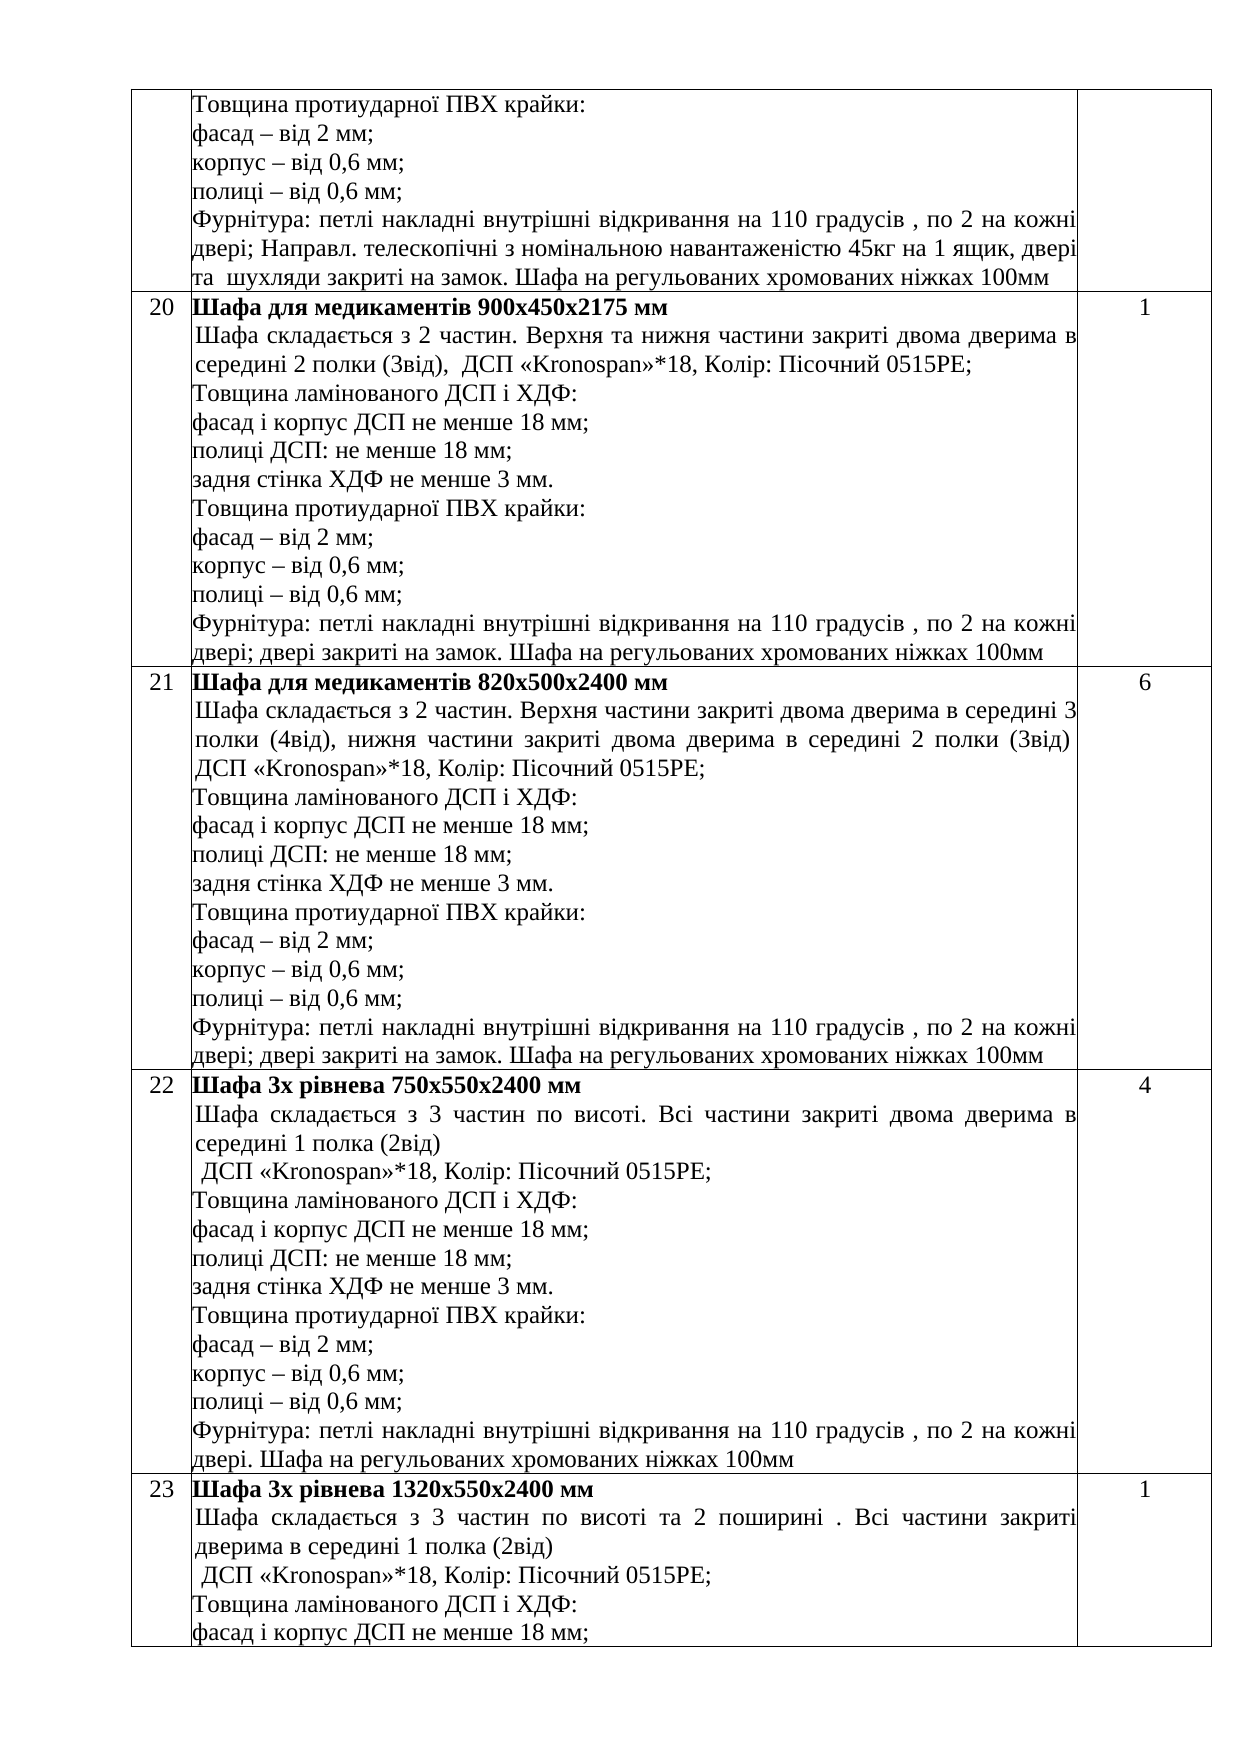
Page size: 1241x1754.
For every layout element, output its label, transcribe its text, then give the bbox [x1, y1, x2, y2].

table_cell 6 [1078, 667, 1211, 1069]
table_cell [192, 1474, 1077, 1646]
table_cell Шафа для медикаментів 900х450х2175 мм Шафа складається з 2 частин. Верхня та нижня частини закриті двома дверима в середині 2 полки (3від), ДСП «Kronospan»*18, Колір: Пісочний 0515РЕ; Товщина ламінованого ДСП і ХДФ: фасад і корпус ДСП не менше 18 мм; полиці ДСП: не менше 18 мм; задня стінка ХДФ не менше 3 мм. Товщина протиударної ПВХ крайки: фасад – від 2 мм; корпус – від 0,6 мм; полиці – від 0,6 мм; Фурнітура: петлі накладні внутрішні відкривання на 110 градусів , по 2 на кожні двері; двері закриті на замок. Шафа на регульованих хромованих ніжках 100мм [192, 292, 1077, 666]
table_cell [192, 90, 1077, 291]
table_cell 20 [132, 292, 191, 666]
table_cell 1 [1078, 292, 1211, 666]
table_cell [1212, 291, 1219, 666]
table_cell 4 [1078, 1070, 1211, 1473]
table_cell 21 [132, 667, 191, 1069]
table_cell Шафа для медикаментів 820х500х2400 мм Шафа складається з 2 частин. Верхня частини закриті двома дверима в середині 3 полки (4від), нижня частини закриті двома дверима в середині 2 полки (3від) ДСП «Kronospan»*18, Колір: Пісочний 0515РЕ; Товщина ламінованого ДСП і ХДФ: фасад і корпус ДСП не менше 18 мм; полиці ДСП: не менше 18 мм; задня стінка ХДФ не менше 3 мм. Товщина протиударної ПВХ крайки: фасад – від 2 мм; корпус – від 0,6 мм; полиці – від 0,6 мм; Фурнітура: петлі накладні внутрішні відкривання на 110 градусів , по 2 на кожні двері; двері закриті на замок. Шафа на регульованих хромованих ніжках 100мм [192, 667, 1077, 1069]
table_cell 1 [1078, 1474, 1211, 1646]
table_cell 1 [1078, 90, 1211, 291]
table_cell [1212, 1069, 1219, 1473]
table_cell 19 [132, 90, 191, 291]
table_cell Шафа 3х рівнева 750х550х2400 мм Шафа складається з 3 частин по висоті. Всі частини закриті двома дверима в середині 1 полка (2від) ДСП «Kronospan»*18, Колір: Пісочний 0515РЕ; Товщина ламінованого ДСП і ХДФ: фасад і корпус ДСП не менше 18 мм; полиці ДСП: не менше 18 мм; задня стінка ХДФ не менше 3 мм. Товщина протиударної ПВХ крайки: фасад – від 2 мм; корпус – від 0,6 мм; полиці – від 0,6 мм; Фурнітура: петлі накладні внутрішні відкривання на 110 градусів , по 2 на кожні двері. Шафа на регульованих хромованих ніжках 100мм [192, 1070, 1077, 1473]
table_cell [1212, 1473, 1219, 1646]
table_cell [1212, 666, 1219, 1069]
table_cell 22 [132, 1070, 191, 1473]
table_cell [1212, 89, 1219, 291]
table_cell 23 [132, 1474, 191, 1646]
